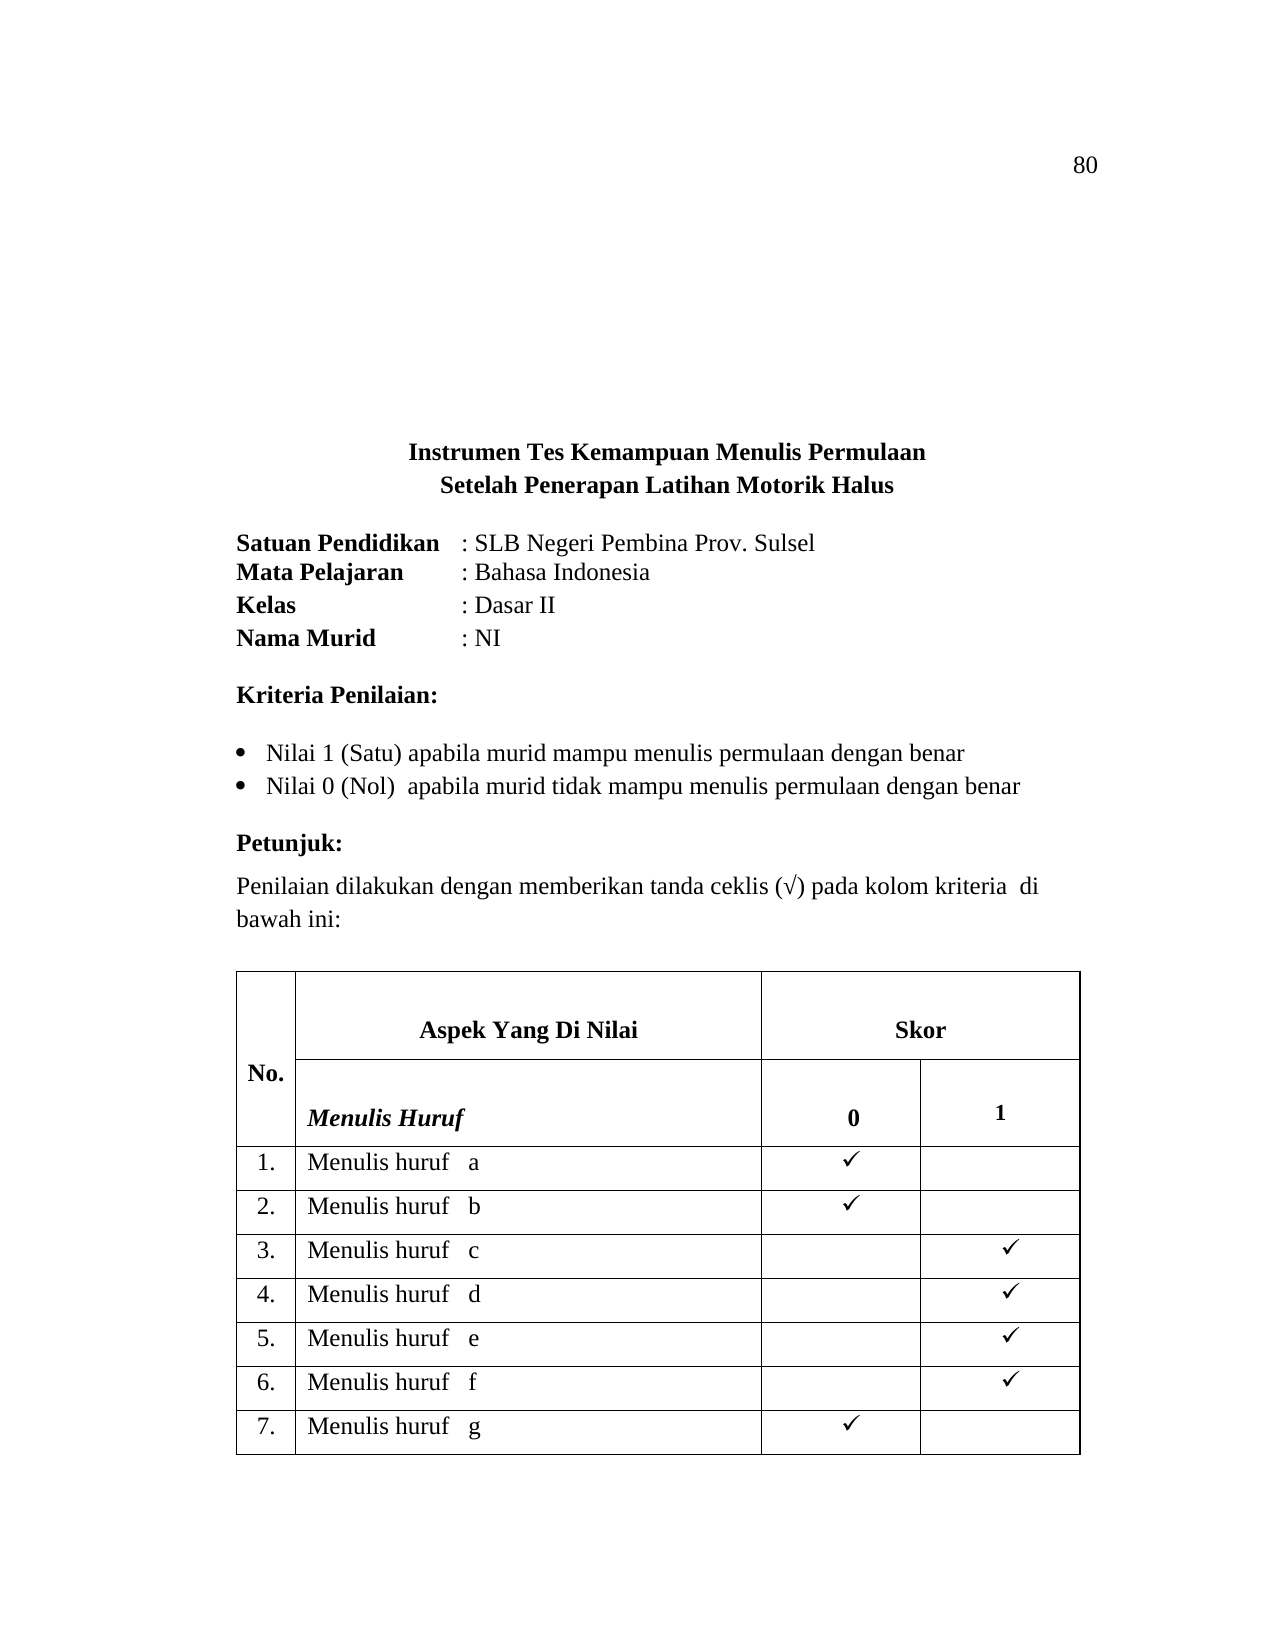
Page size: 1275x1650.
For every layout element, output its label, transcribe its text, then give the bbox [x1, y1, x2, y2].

table_cell 0 [762, 1060, 920, 1146]
table_cell [921, 1279, 1079, 1322]
table_cell Menulis huruf g [296, 1411, 761, 1454]
text Petunjuk: [236, 828, 1098, 857]
table_cell Menulis huruf f [296, 1367, 761, 1410]
text Kelas : Dasar II [236, 590, 1098, 618]
list Penilaian dilakukan dengan memberikan tanda ceklis (√) pada kolom kriteria di bawah ini: [236, 871, 1098, 933]
table_cell Menulis huruf e [296, 1323, 761, 1366]
table_cell Menulis huruf c [296, 1235, 761, 1278]
text Kriteria Penilaian: [236, 680, 1098, 709]
table_cell Menulis Huruf [296, 1060, 761, 1146]
table_cell 1 [921, 1060, 1079, 1146]
table_cell Menulis huruf d [296, 1279, 761, 1322]
text Satuan Pendidikan : SLB Negeri Pembina Prov. Sulsel [236, 528, 1098, 557]
table_cell 6. [237, 1367, 295, 1410]
table_cell Menulis huruf b [296, 1191, 761, 1234]
table_cell [762, 1235, 920, 1278]
table_cell [762, 1323, 920, 1366]
table_cell 3. [237, 1235, 295, 1278]
table_cell 2. [237, 1191, 295, 1234]
table_cell [921, 1367, 1079, 1410]
table_cell [921, 1411, 1079, 1454]
table_cell 1. [237, 1147, 295, 1190]
table_cell 4. [237, 1279, 295, 1322]
table_cell [762, 1279, 920, 1322]
text Mata Pelajaran : Bahasa Indonesia [236, 557, 1098, 586]
table_header No. [237, 972, 295, 1146]
text Nama Murid : NI [236, 623, 1098, 652]
table_cell [762, 1411, 920, 1454]
text Setelah Penerapan Latihan Motorik Halus [236, 471, 1098, 499]
table_cell [762, 1367, 920, 1410]
table_cell [921, 1191, 1079, 1234]
table_cell [921, 1323, 1079, 1366]
table_cell 7. [237, 1411, 295, 1454]
table_cell Menulis huruf a [296, 1147, 761, 1190]
table_cell [762, 1147, 920, 1190]
list Nilai 1 (Satu) apabila murid mampu menulis permulaan dengan benar [236, 738, 1098, 767]
text Instrumen Tes Kemampuan Menulis Permulaan [236, 437, 1098, 466]
table_cell 5. [237, 1323, 295, 1366]
table_cell [921, 1147, 1079, 1190]
table_header Aspek Yang Di Nilai [296, 972, 761, 1058]
table_header Skor [762, 972, 1079, 1058]
table_cell [762, 1191, 920, 1234]
list Nilai 0 (Nol) apabila murid tidak mampu menulis permulaan dengan benar [236, 771, 1098, 799]
table_cell [921, 1235, 1079, 1278]
